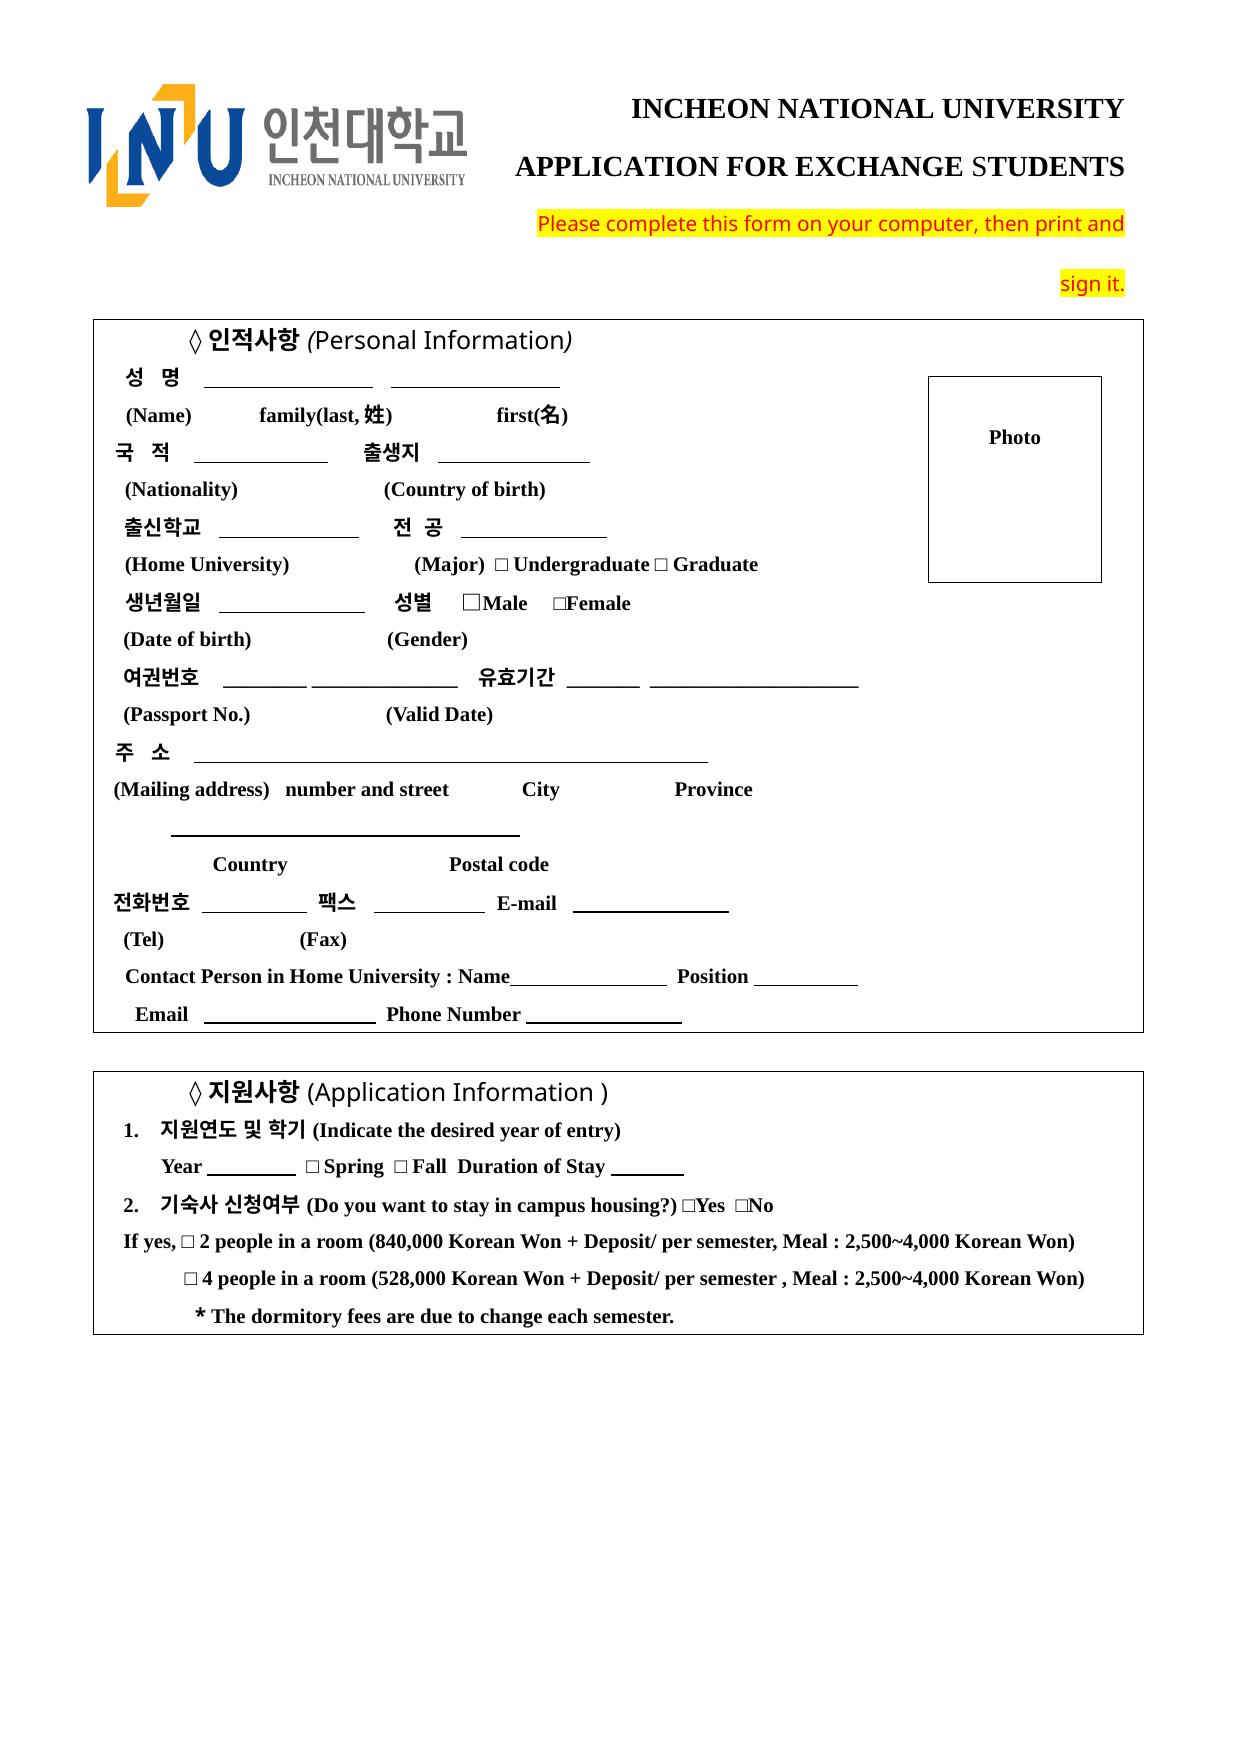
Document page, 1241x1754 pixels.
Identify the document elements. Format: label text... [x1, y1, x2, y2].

picture [86, 84, 467, 206]
table_header ◊ 지원사항 (Application Information ) 지원연도 및 학기 (Indicate the desired year of entry) Year □ Spring □ Fall Duration of Stay 기숙사 신청여부 (Do you want to stay in campus housing?) □Yes □No If yes, □ 2 people in a room (840,000 Korean Won + Deposit/ per semester, Meal : 2,500~4,000 Korean Won) □ 4 people in a room (528,000 Korean Won + Deposit/ per semester , Meal : 2,500~4,000 Korean Won) * The dormitory fees are due to change each semester. [94, 1072, 1143, 1334]
table_header ◊ 인적사항 (Personal Information) 성 명 (Name) family(last, 姓) first(名) 국 적 출생지 (Nationality) (Country of birth) 출신학교 전 공 (Home University) (Major) □ Undergraduate □ Graduate 생년월일 성별 □Male □Female (Date of birth) (Gender) 여권번호 ________ ______________ 유효기간 _______ ____________________ (Passport No.) (Valid Date) 주 소 (Mailing address) number and street City Province Country Postal code 전화번호 팩스 E-mail (Tel) (Fax) Contact Person in Home University : Name Position Email Phone Number [94, 320, 1143, 1032]
text INCHEON NATIONAL UNIVERSITY [467, 89, 1125, 127]
text Please complete this form on your computer, then print and sign it. [94, 204, 1125, 302]
text APPLICATION FOR EXCHANGE STUDENTS [467, 147, 1125, 184]
